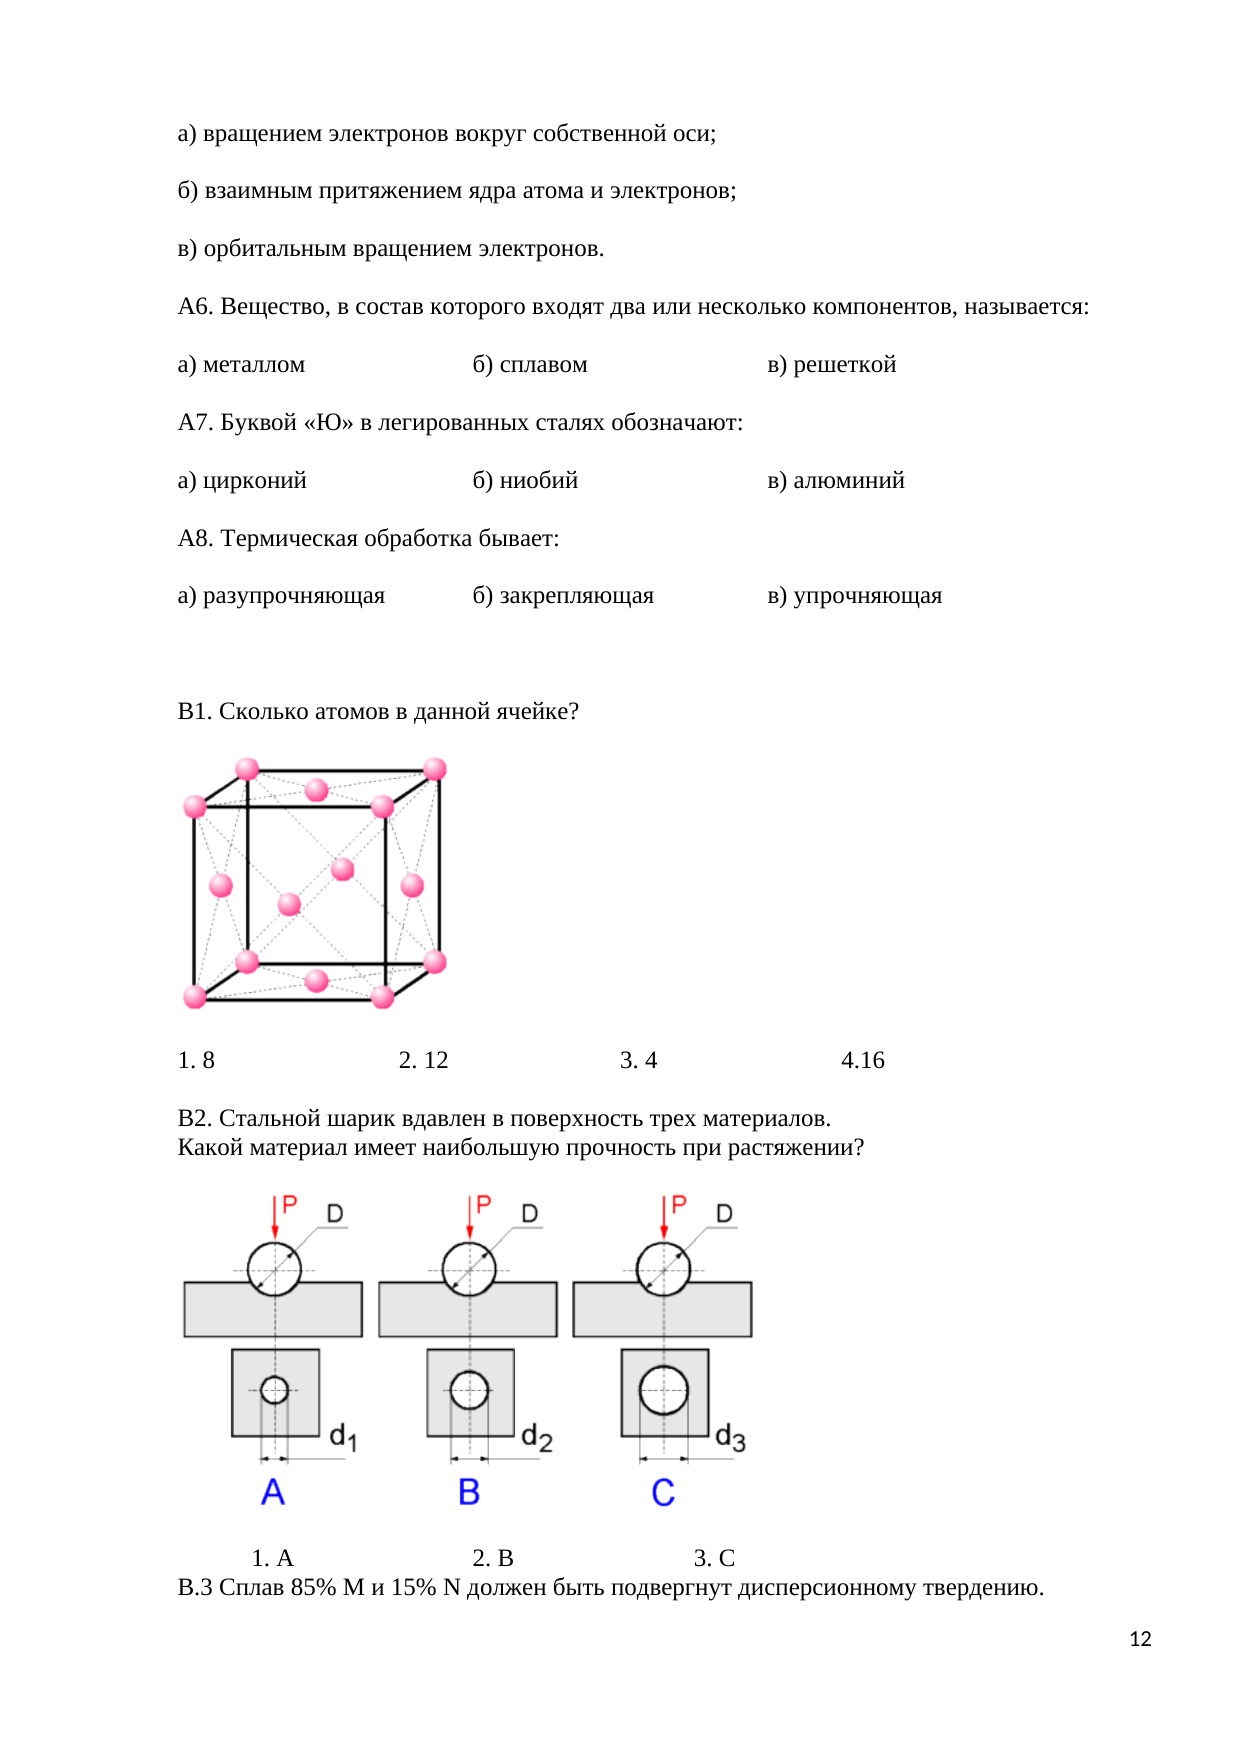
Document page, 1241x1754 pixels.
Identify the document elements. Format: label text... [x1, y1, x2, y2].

text 1. 8 2. 12 3. 4 4.16 [177, 1046, 1152, 1074]
text А6. Вещество, в состав которого входят два или несколько компонентов, называется: [177, 291, 1152, 320]
picture [177, 753, 454, 1017]
text В2. Стальной шарик вдавлен в поверхность трех материалов. Какой материал имеет наибольшую прочность при растяжении? [177, 1103, 1152, 1161]
picture [177, 1190, 759, 1514]
text А7. Буквой «Ю» в легированных сталях обозначают: [177, 407, 1152, 436]
text а) металлом б) сплавом в) решеткой [177, 349, 1152, 378]
text а) цирконий б) ниобий в) алюминий [177, 465, 1152, 493]
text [177, 118, 1152, 262]
text А8. Термическая обработка бывает: [177, 523, 1152, 551]
text В1. Сколько атомов в данной ячейке? [177, 696, 1152, 1016]
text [177, 1543, 1152, 1600]
text а) разупрочняющая б) закрепляющая в) упрочняющая [177, 581, 1152, 609]
